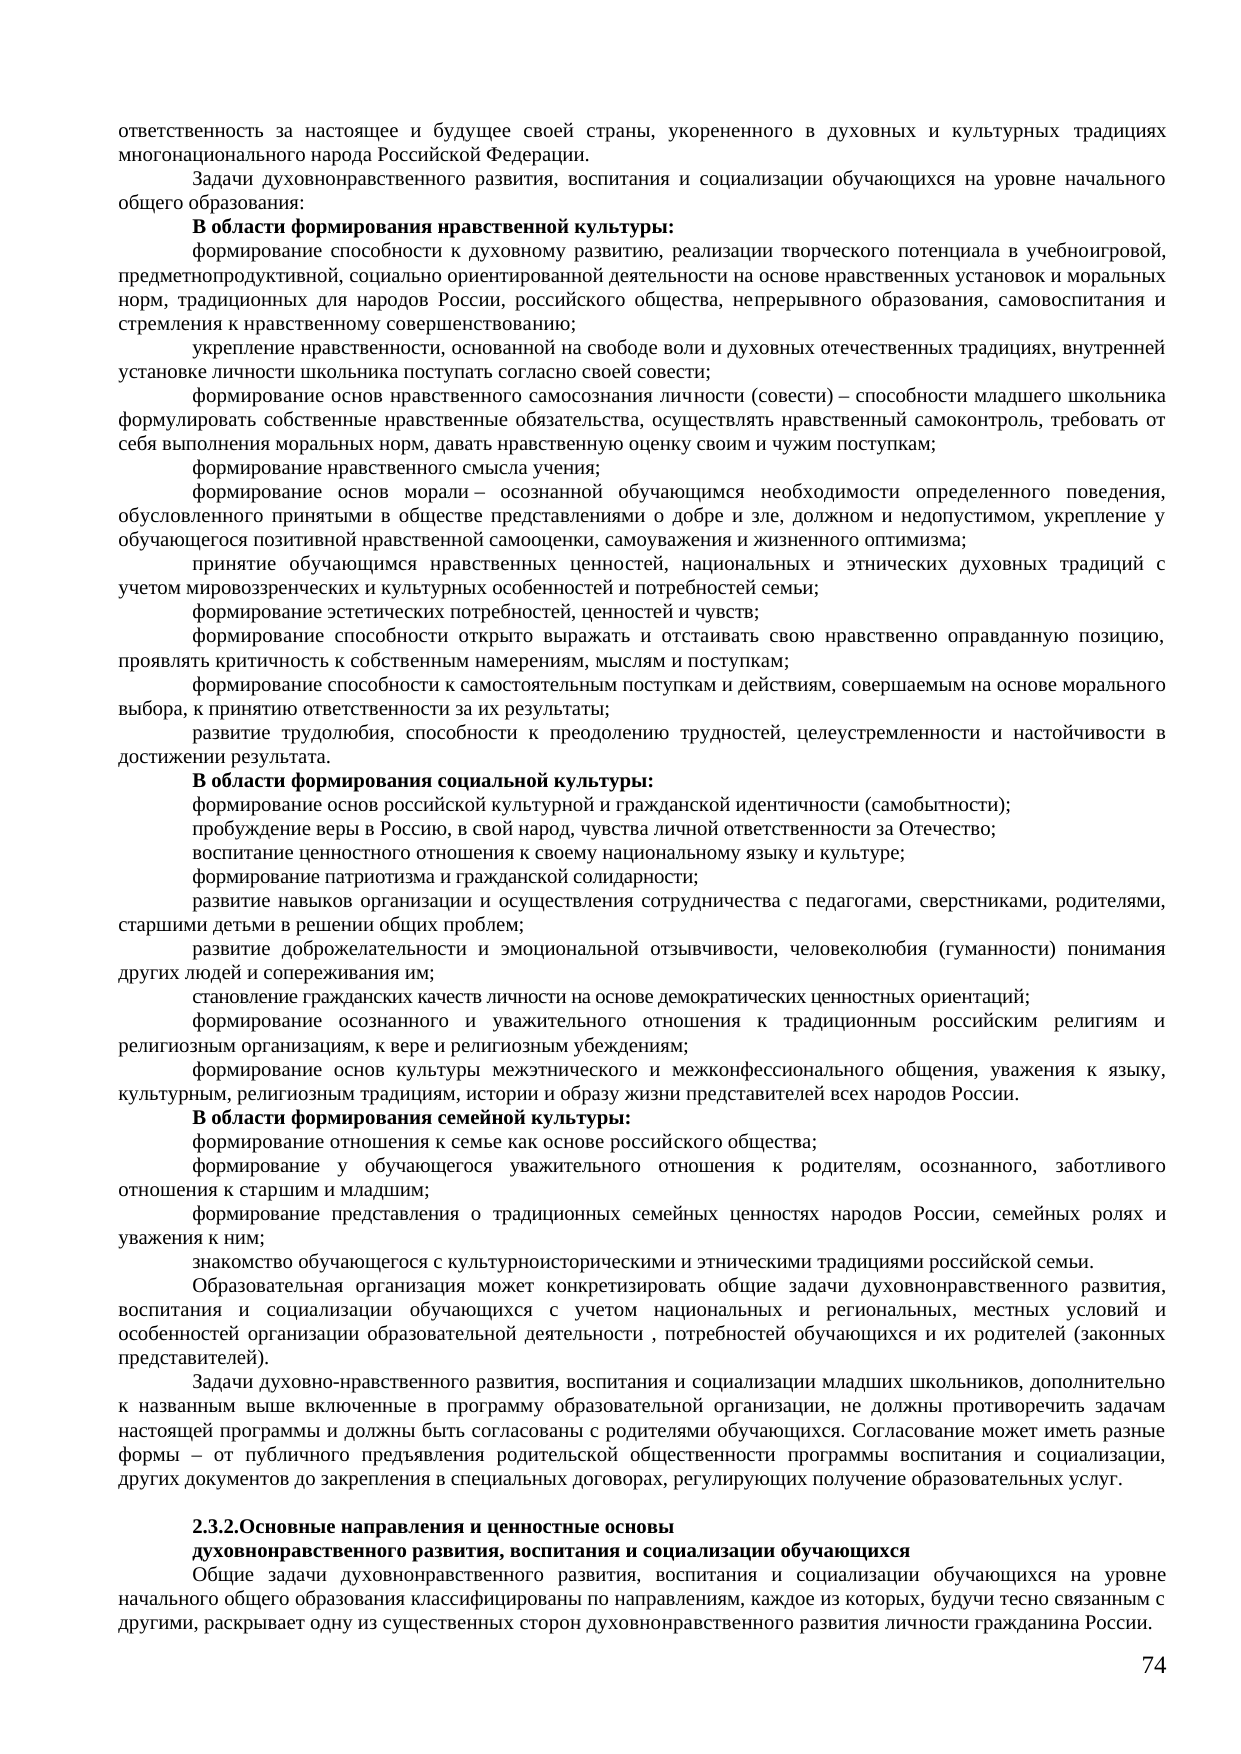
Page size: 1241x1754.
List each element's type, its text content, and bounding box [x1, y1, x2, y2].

text Задачи духовно­нравственного развития, воспитания и социализации обучающихся на уровне начального общего образования: [118, 166, 1167, 214]
text В области формирования семейной культуры: [118, 1105, 1167, 1129]
text формирование эстетических потребностей, ценностей и чувств; [118, 599, 1167, 623]
text формирование основ морали – осознанной обучающимся необходимости определенного поведения, обусловленного принятыми в обществе представлениями о добре и зле, должном и недопустимом, укрепление у обучающегося позитивной нравственной самооценки, самоуважения и жизненного оптимизма; [118, 479, 1167, 551]
text формирование осознанного и уважительного отношения к традиционным российским религиям и религиозным организациям, к вере и религиозным убеждениям; [118, 1008, 1167, 1057]
text формирование основ нравственного самосознания личности (совести) – способности младшего школьника формулировать собственные нравственные обязательства, осуществлять нравственный самоконтроль, требовать от себя выполнения моральных норм, давать нравственную оценку своим и чужим поступкам; [118, 383, 1167, 455]
text формирование отношения к семье как основе российского общества; [118, 1129, 1167, 1153]
text пробуждение веры в Россию, в свой народ, чувства личной ответственности за Отечество; [118, 816, 1167, 840]
text формирование способности к духовному развитию, реализации творческого потенциала в учебно­игровой, предметно­продуктивной, социально ориентированной деятельности на основе нравственных установок и моральных норм, традиционных для народов России, российского общества, непрерывного образования, самовоспитания и стремления к нравственному совершенствованию; [118, 238, 1167, 335]
text формирование нравственного смысла учения; [118, 455, 1167, 479]
text формирование патриотизма и гражданской солидарности; [118, 864, 1167, 888]
text Задачи духовно-нравственного развития, воспитания и социализации младших школьников, дополнительно к названным выше включенные в программу образовательной организации, не должны противоречить задачам настоящей программы и должны быть согласованы с родителями обучающихся. Согласование может иметь разные формы – от публичного предъявления родительской общественности программы воспитания и социализации, других документов до закрепления в специальных договорах, регулирующих получение образовательных услуг. [118, 1369, 1167, 1490]
text 2.3.2.Основные направления и ценностные основы [192, 1514, 1167, 1538]
text развитие навыков организации и осуществления сотрудничества с педагогами, сверстниками, родителями, старшими детьми в решении общих проблем; [118, 888, 1167, 936]
text развитие доброжелательности и эмоциональной отзывчивости, человеколюбия (гуманности) понимания других людей и сопереживания им; [118, 936, 1167, 984]
text формирование способности открыто выражать и отстаивать свою нравственно оправданную позицию, проявлять критичность к собственным намерениям, мыслям и поступкам; [118, 623, 1167, 672]
text духовно­нравственного развития, воспитания и социализации обучающихся [192, 1538, 1167, 1562]
text формирование представления о традиционных семейных ценностях народов России, семейных ролях и уважения к ним; [118, 1201, 1167, 1249]
text знакомство обучающегося с культурно­историческими и этническими традициями российской семьи. [118, 1249, 1167, 1273]
text принятие обучающимся нравственных ценностей, национальных и этнических духовных традиций с учетом мировоззренческих и культурных особенностей и потребностей семьи; [118, 551, 1167, 599]
text воспитание ценностного отношения к своему национальному языку и культуре; [118, 840, 1167, 864]
text укрепление нравственности, основанной на свободе воли и духовных отечественных традициях, внутренней установке личности школьника поступать согласно своей совести; [118, 335, 1167, 383]
text Образовательная организация может конкретизировать общие задачи духовно­нравственного развития, воспитания и социализации обучающихся с учетом национальных и региональных, местных условий и особенностей организации образовательной деятельности , потребностей обучающихся и их родителей (законных представителей). [118, 1273, 1167, 1369]
text Общие задачи духовно­нравственного развития, воспитания и социализации обучающихся на уровне начального общего образования классифицированы по направлениям, каждое из которых, будучи тесно связанным с другими, раскрывает одну из существенных сторон духовно­нравственного развития личности гражданина России. [118, 1562, 1167, 1634]
text формирование у обучающегося уважительного отношения к родителям, осознанного, заботливого отношения к старшим и младшим; [118, 1153, 1167, 1201]
text В области формирования нравственной культуры: [118, 214, 1167, 238]
text формирование основ культуры межэтнического и межконфессионального общения, уважения к языку, культурным, религиозным традициям, истории и образу жизни представителей всех народов России. [118, 1057, 1167, 1105]
text В области формирования социальной культуры: [118, 768, 1167, 792]
text становление гражданских качеств личности на основе демократических ценностных ориентаций; [118, 984, 1167, 1008]
text формирование основ российской культурной и гражданской идентичности (самобытности); [118, 792, 1167, 816]
text развитие трудолюбия, способности к преодолению трудностей, целеустремленности и настойчивости в достижении результата. [118, 720, 1167, 768]
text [118, 118, 1167, 166]
text формирование способности к самостоятельным поступкам и действиям, совершаемым на основе морального выбора, к принятию ответственности за их результаты; [118, 672, 1167, 720]
